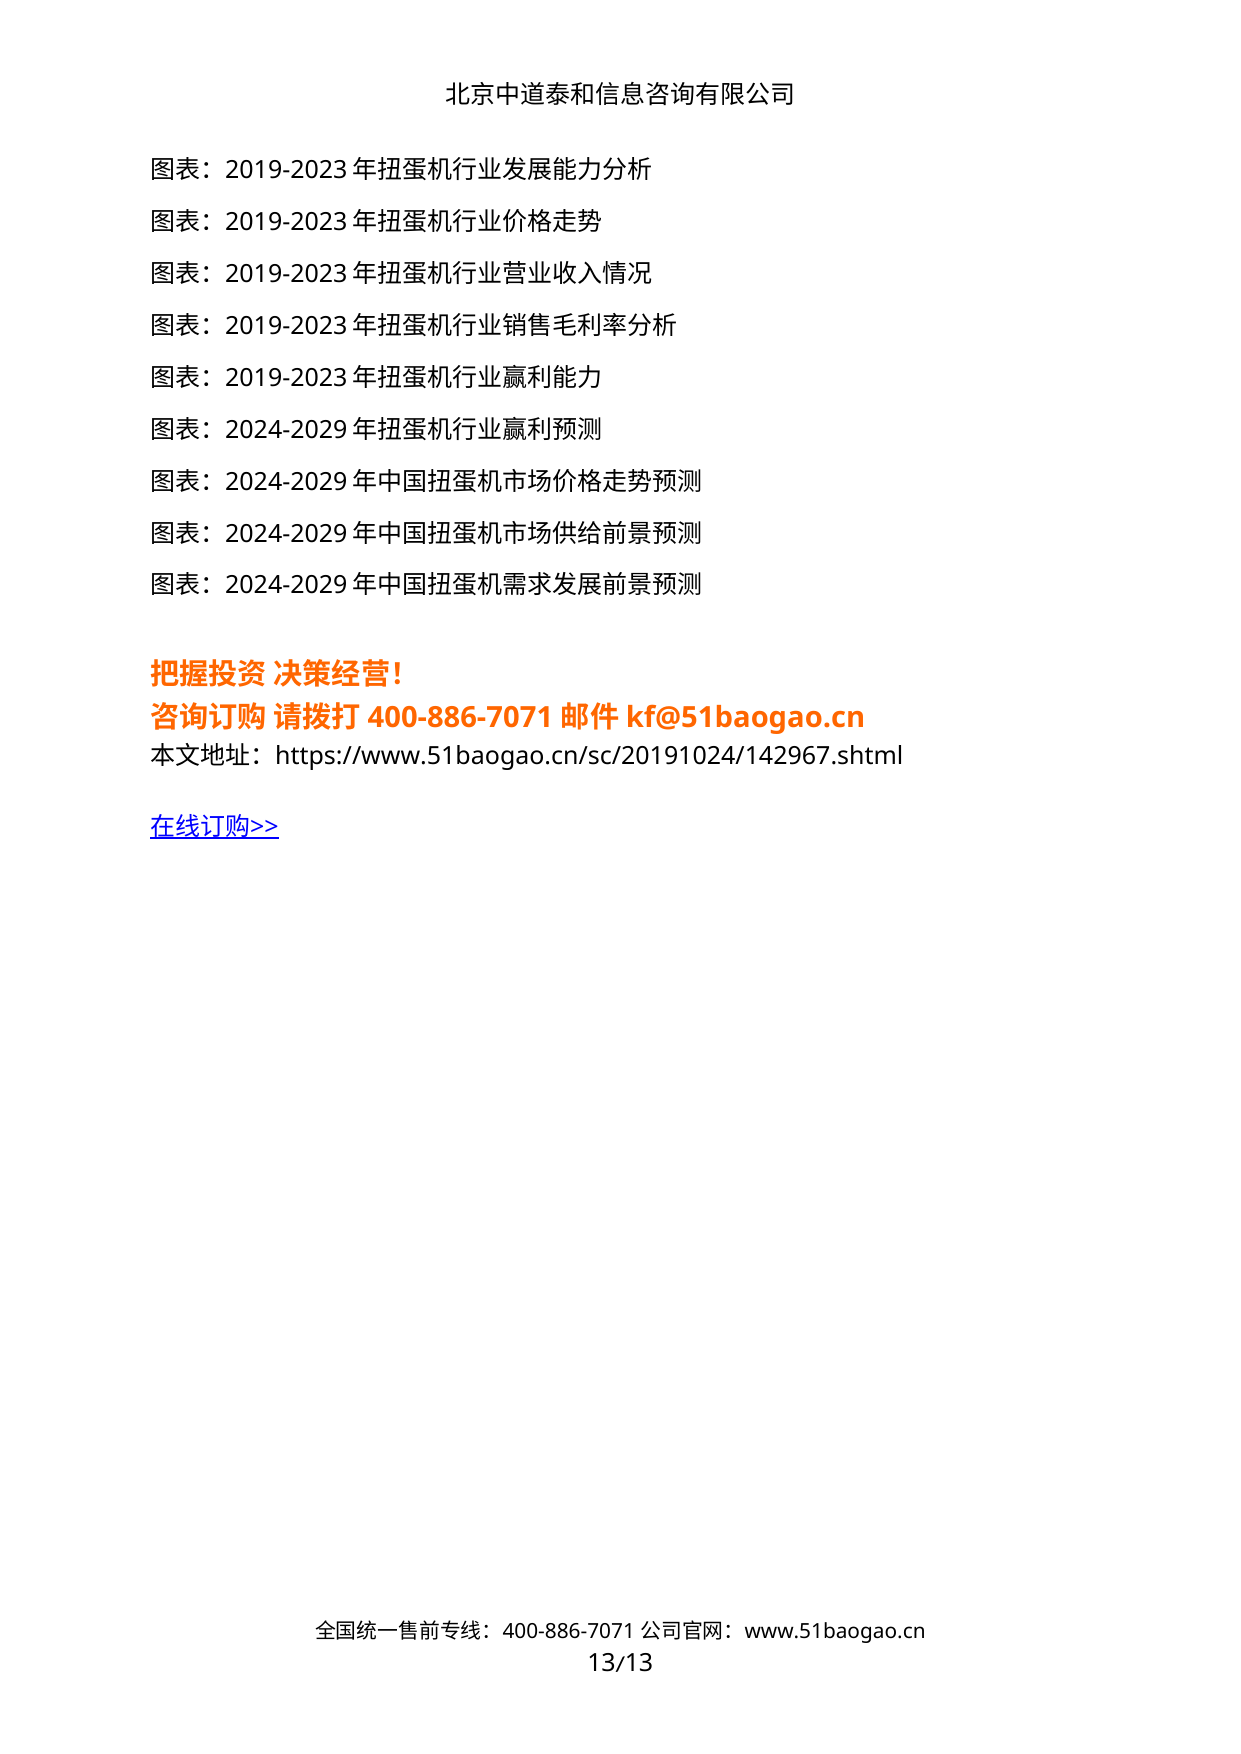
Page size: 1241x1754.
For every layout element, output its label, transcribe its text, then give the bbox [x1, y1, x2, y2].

text 把握投资 决策经营！咨询订购 请拨打 400-886-7071 邮件 kf@51baogao.cn本文地址：https://www.51baogao.cn/sc/20191024/142967.shtml [150, 617, 1090, 772]
text 图表：2019-2023年扭蛋机行业销售毛利率分析 [150, 306, 1090, 342]
text 图表：2024-2029年中国扭蛋机需求发展前景预测 [150, 565, 1090, 601]
text 图表：2024-2029年中国扭蛋机市场价格走势预测 [150, 461, 1090, 497]
text 图表：2019-2023年扭蛋机行业价格走势 [150, 202, 1090, 238]
text 图表：2024-2029年中国扭蛋机市场供给前景预测 [150, 513, 1090, 549]
text 图表：2024-2029年扭蛋机行业赢利预测 [150, 409, 1090, 446]
text 在线订购>> [150, 772, 1090, 842]
text 图表：2019-2023年扭蛋机行业发展能力分析 [150, 150, 1090, 186]
text 图表：2019-2023年扭蛋机行业营业收入情况 [150, 254, 1090, 290]
text 图表：2019-2023年扭蛋机行业赢利能力 [150, 357, 1090, 394]
